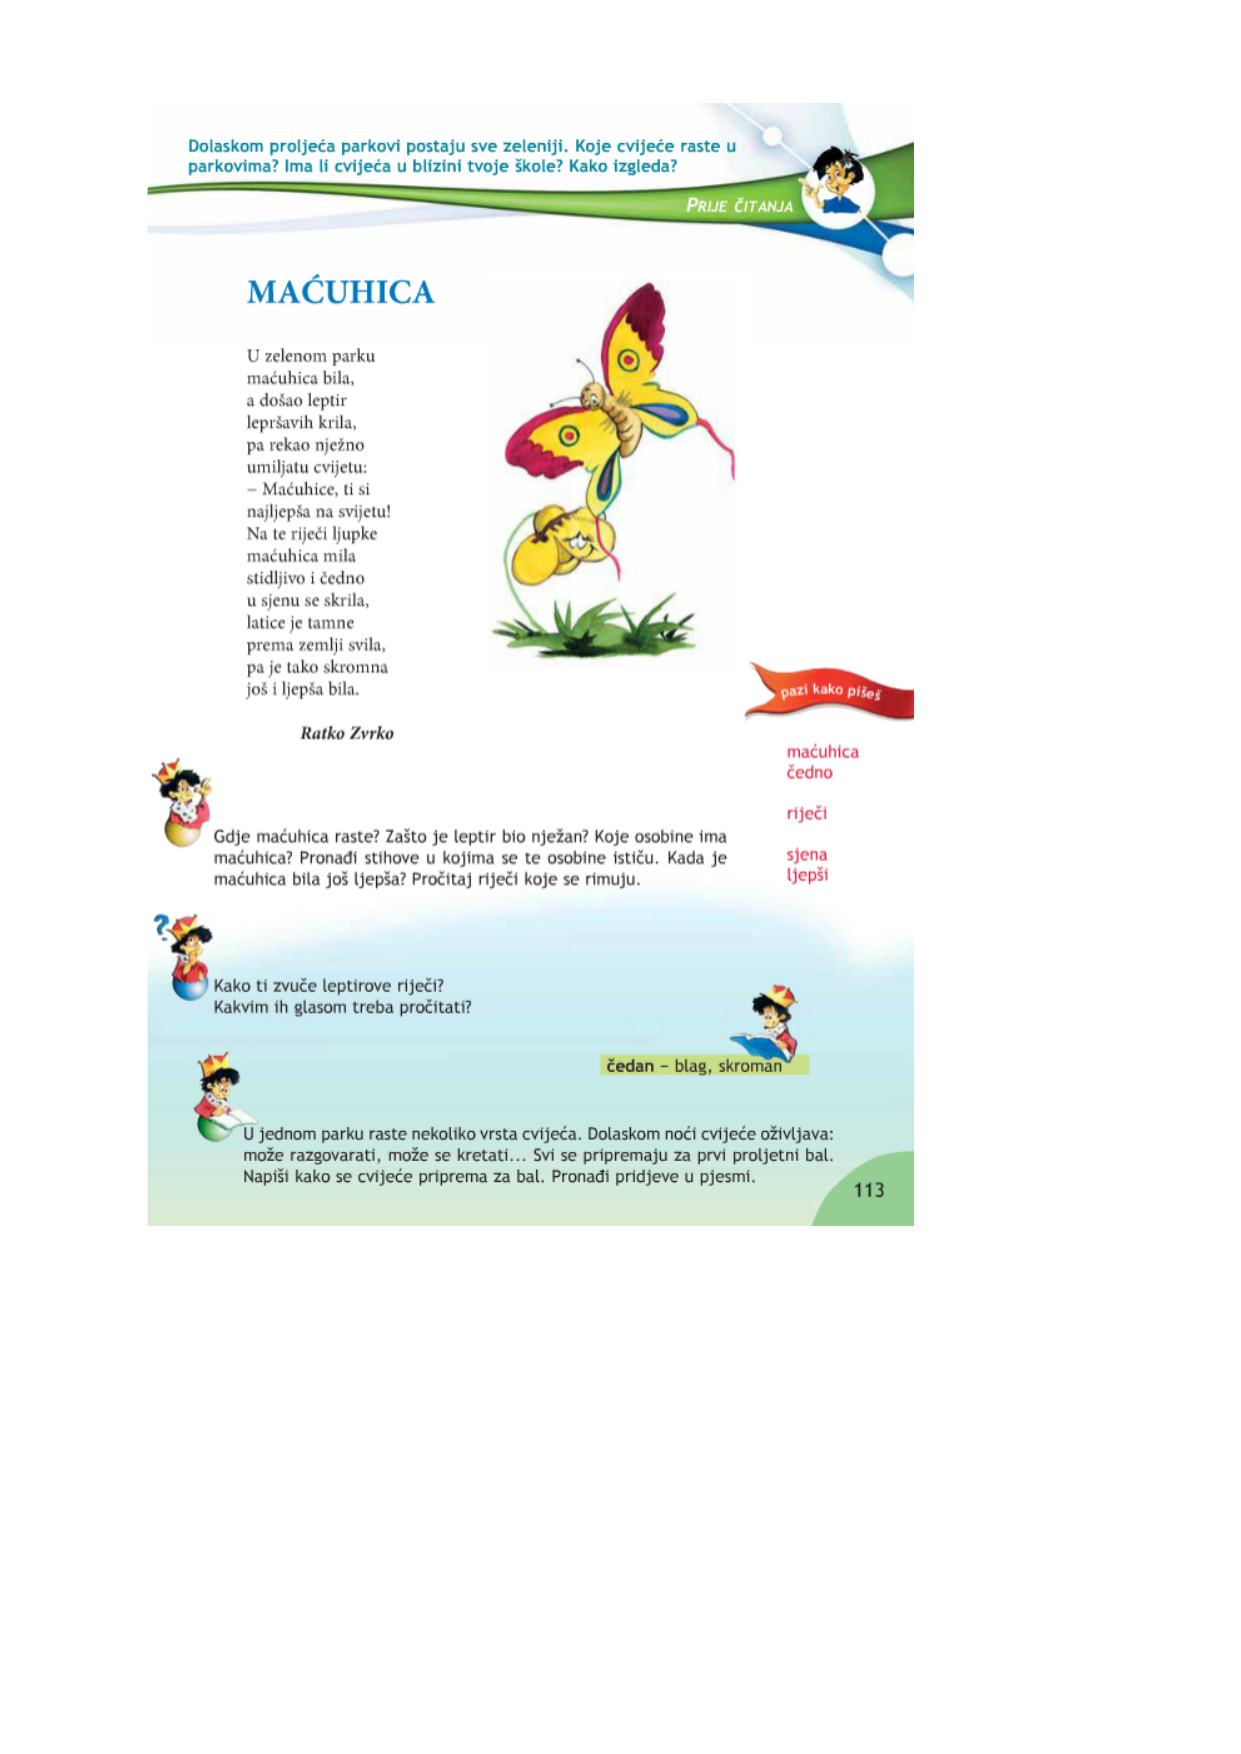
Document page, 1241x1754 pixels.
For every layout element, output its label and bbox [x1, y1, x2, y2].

picture [147, 103, 914, 1226]
